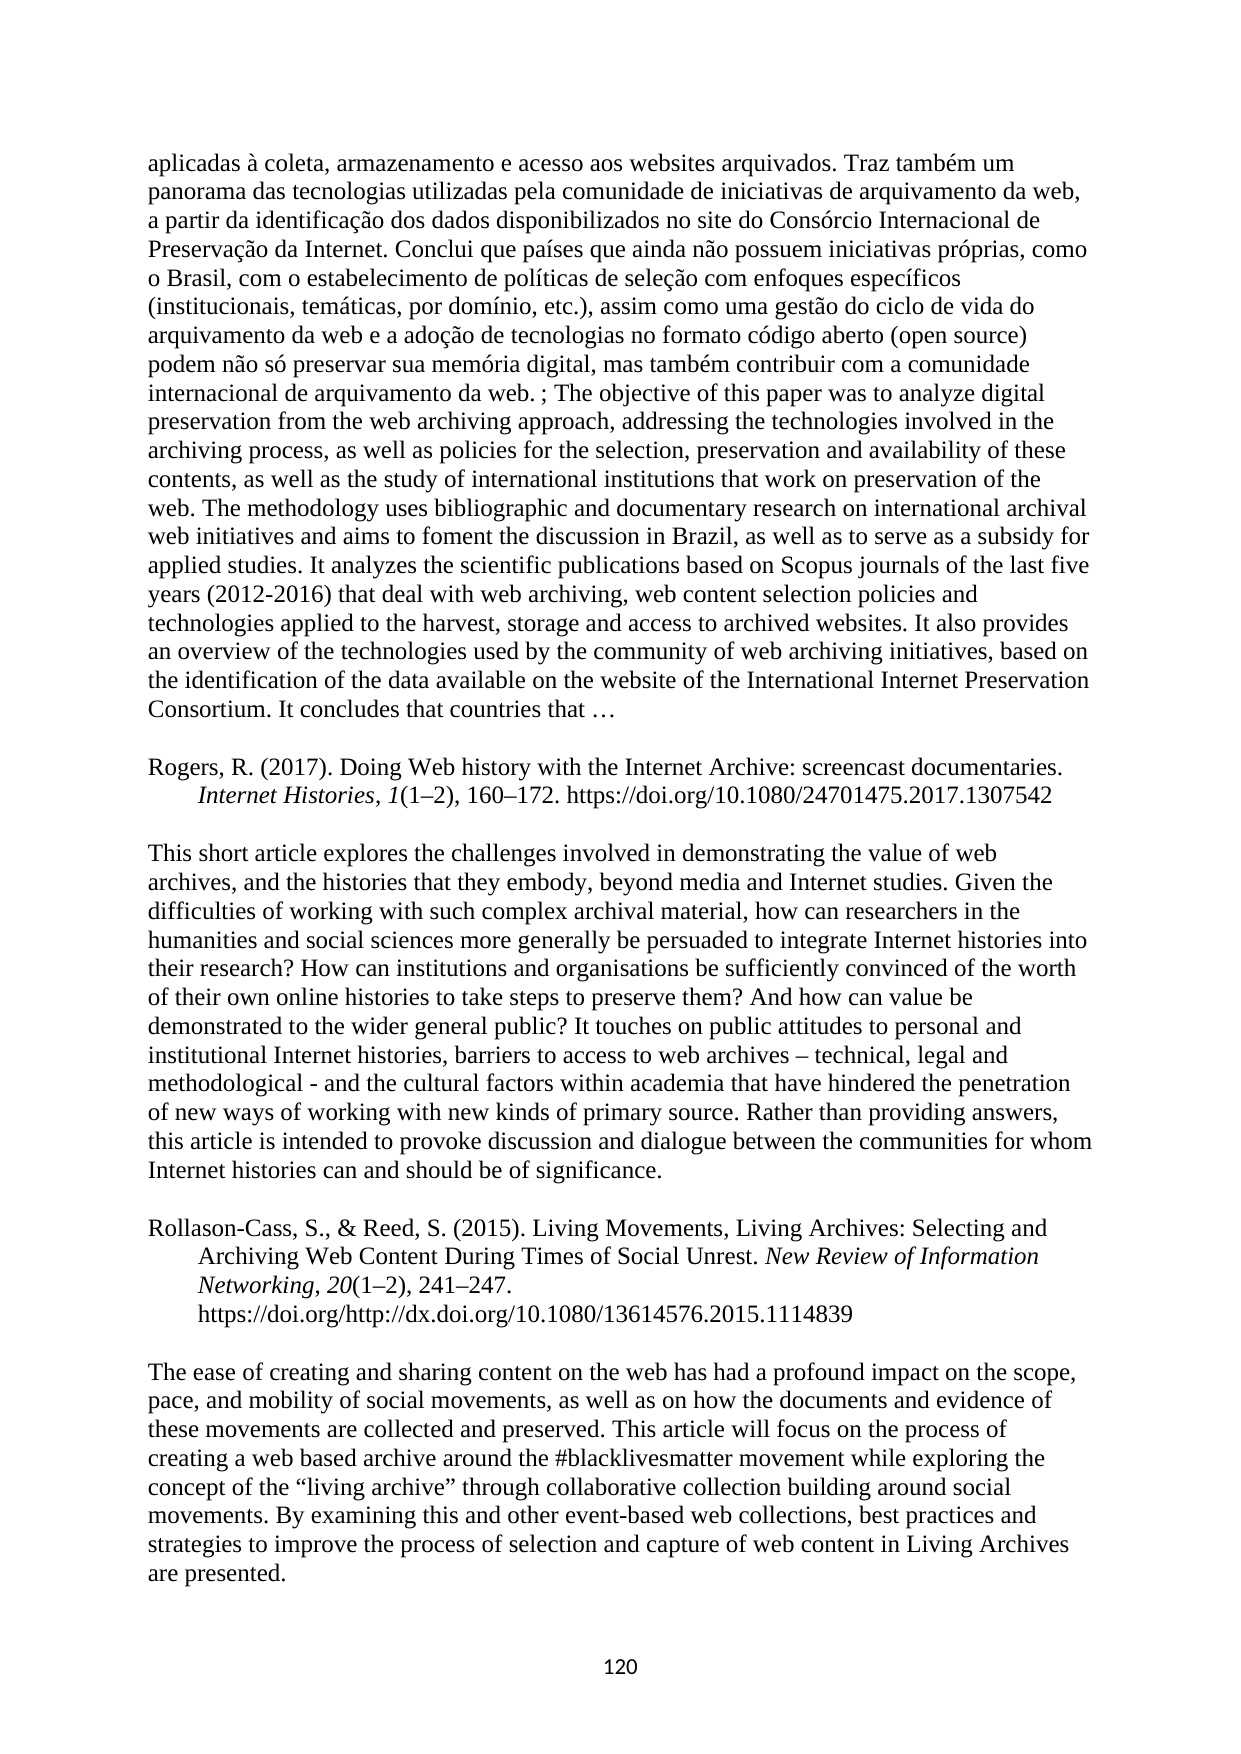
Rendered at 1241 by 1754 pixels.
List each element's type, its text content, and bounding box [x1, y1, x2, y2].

text Rollason-Cass, S., & Reed, S. (2015). Living Movements, Living Archives: Selecting and Archiving Web Content During Times of Social Unrest. New Review of Information Networking, 20(1–2), 241–247. https://doi.org/http://dx.doi.org/10.1080/13614576.2015.1114839 [148, 1213, 1093, 1328]
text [148, 148, 1093, 723]
text This short article explores the challenges involved in demonstrating the value of web archives, and the histories that they embody, beyond media and Internet studies. Given the difficulties of working with such complex archival material, how can researchers in the humanities and social sciences more generally be persuaded to integrate Internet histories into their research? How can institutions and organisations be sufficiently convinced of the worth of their own online histories to take steps to preserve them? And how can value be demonstrated to the wider general public? It touches on public attitudes to personal and institutional Internet histories, barriers to access to web archives – technical, legal and methodological - and the cultural factors within academia that have hindered the penetration of new ways of working with new kinds of primary source. Rather than providing answers, this article is intended to provoke discussion and dialogue between the communities for whom Internet histories can and should be of significance. [148, 838, 1093, 1183]
text The ease of creating and sharing content on the web has had a profound impact on the scope, pace, and mobility of social movements, as well as on how the documents and evidence of these movements are collected and preserved. This article will focus on the process of creating a web based archive around the #blacklivesmatter movement while exploring the concept of the “living archive” through collaborative collection building around social movements. By examining this and other event-based web collections, best practices and strategies to improve the process of selection and capture of web content in Living Archives are presented. [148, 1357, 1093, 1587]
text Rogers, R. (2017). Doing Web history with the Internet Archive: screencast documentaries. Internet Histories, 1(1–2), 160–172. https://doi.org/10.1080/24701475.2017.1307542 [148, 752, 1093, 809]
